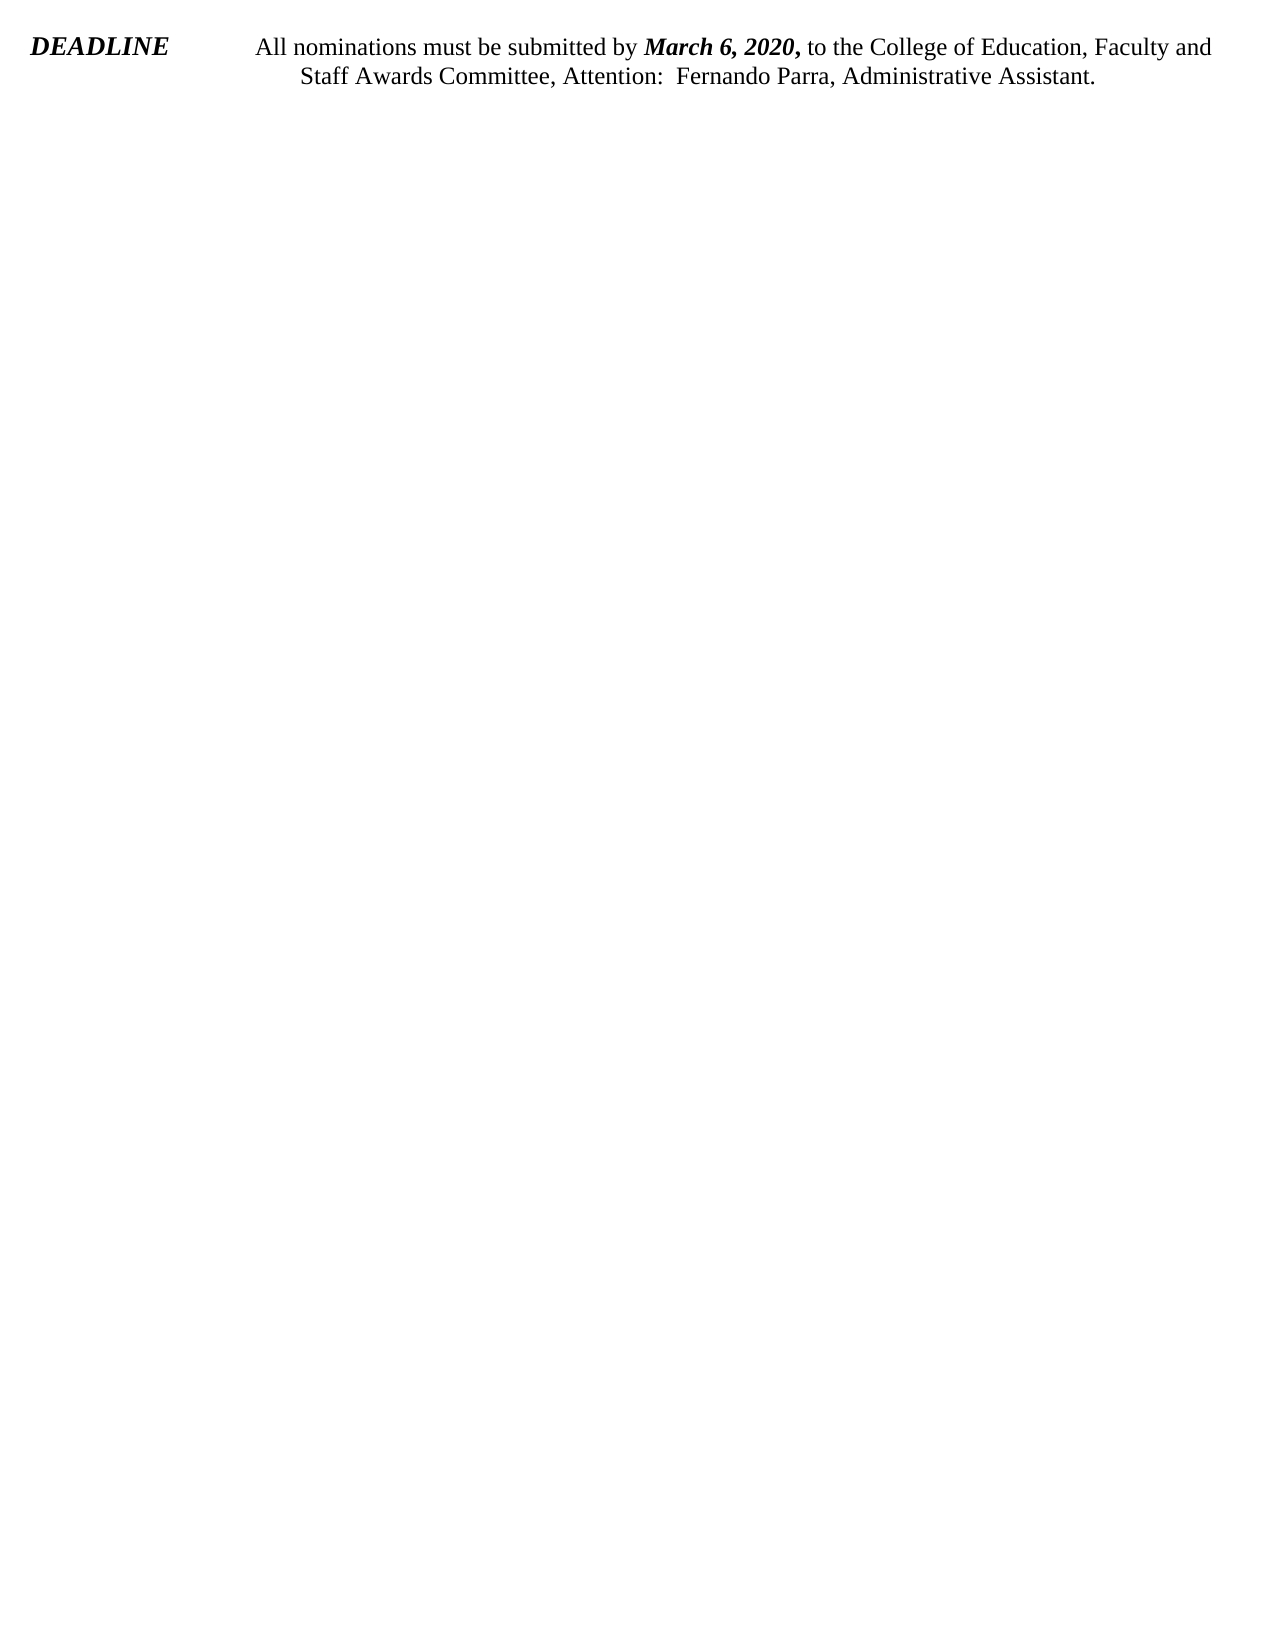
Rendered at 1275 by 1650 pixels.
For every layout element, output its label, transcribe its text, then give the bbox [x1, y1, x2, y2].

text DEADLINE All nominations must be submitted by March 6, 2020, to the College of Education, Faculty and Staff Awards Committee, Attention: Fernando Parra, Administrative Assistant. [30, 30, 1245, 90]
